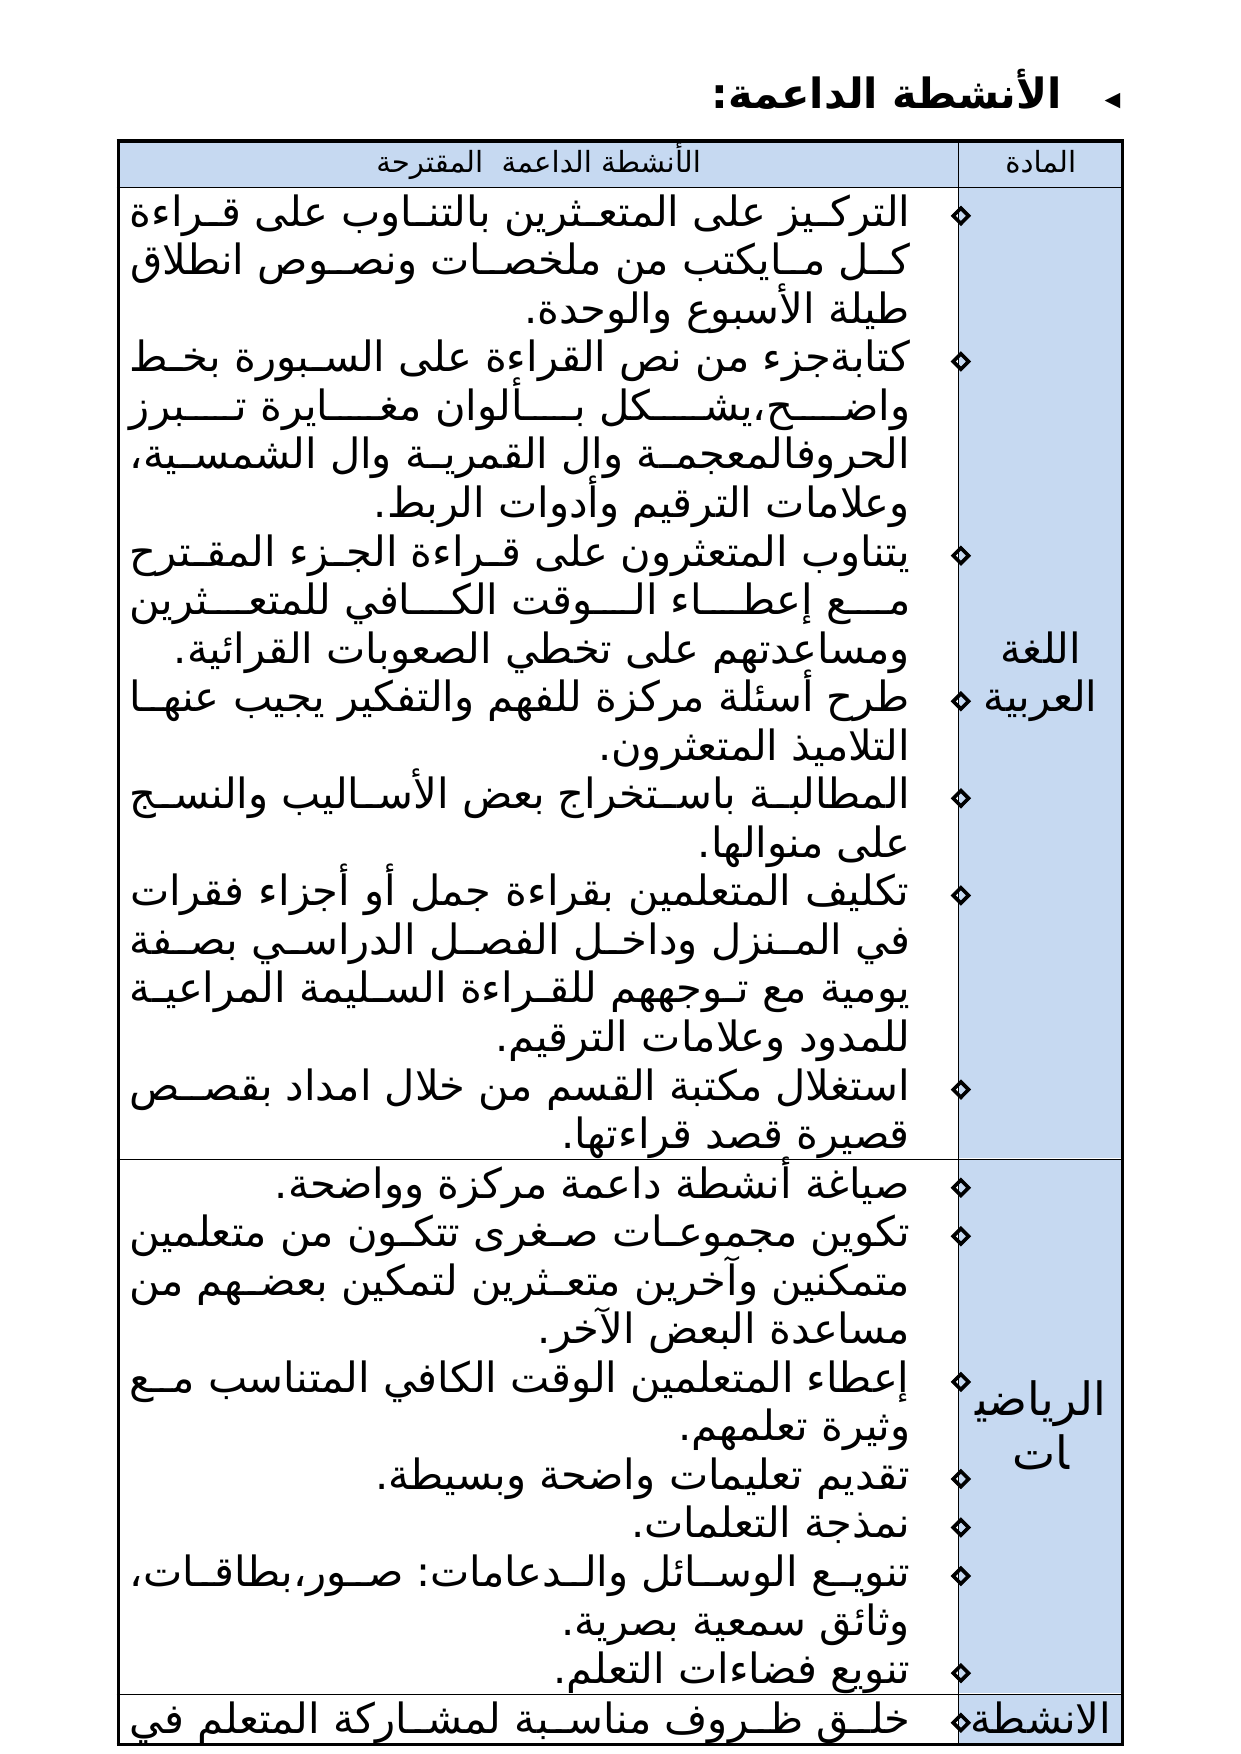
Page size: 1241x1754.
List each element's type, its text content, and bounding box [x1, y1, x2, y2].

table_cell التركيز على المتعثرين بالتناوب على قراءة كل مايكتب من ملخصات ونصوص انطلاق طيلة الأسبوع والوحدة. كتابةجزء من نص القراءة على السبورة بخط واضح،يشكل بألوان مغايرة تبرز الحروفالمعجمة وال القمرية وال الشمسية، وعلامات الترقيم وأدوات الربط. يتناوب المتعثرون على قراءة الجزء المقترح مع إعطاء الوقت الكافي للمتعثرين ومساعدتهم على تخطي الصعوبات القرائية. طرح أسئلة مركزة للفهم والتفكير يجيب عنها التلاميذ المتعثرون. المطالبة باستخراج بعض الأساليب والنسج على منوالها. تكليف المتعلمين بقراءة جمل أو أجزاء فقرات في المنزل وداخل الفصل الدراسي بصفة يومية مع توجههم للقراءة السليمة المراعية للمدود وعلامات الترقيم. استغلال مكتبة القسم من خلال امداد بقصص قصيرة قصد قراءتها. [120, 188, 958, 1158]
table_header المادة [959, 143, 1121, 187]
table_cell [120, 1695, 958, 1743]
list الأنشطة الداعمة: [103, 70, 1099, 118]
table_header الأنشطة الداعمة المقترحة [120, 143, 958, 187]
table_cell الرياضيات [959, 1160, 1121, 1693]
table_cell الانشطة الموازية [959, 1695, 1121, 1743]
table_cell اللغة العربية [959, 188, 1121, 1158]
table_cell صياغة أنشطة داعمة مركزة وواضحة. تكوين مجموعات صغرى تتكون من متعلمين متمكنين وآخرين متعثرين لتمكين بعضهم من مساعدة البعض الآخر. إعطاء المتعلمين الوقت الكافي المتناسب مع وثيرة تعلمهم. تقديم تعليمات واضحة وبسيطة. نمذجة التعلمات. تنويع الوسائل والدعامات: صور،بطاقات، وثائق سمعية بصرية. تنويع فضاءات التعلم. [120, 1160, 958, 1693]
